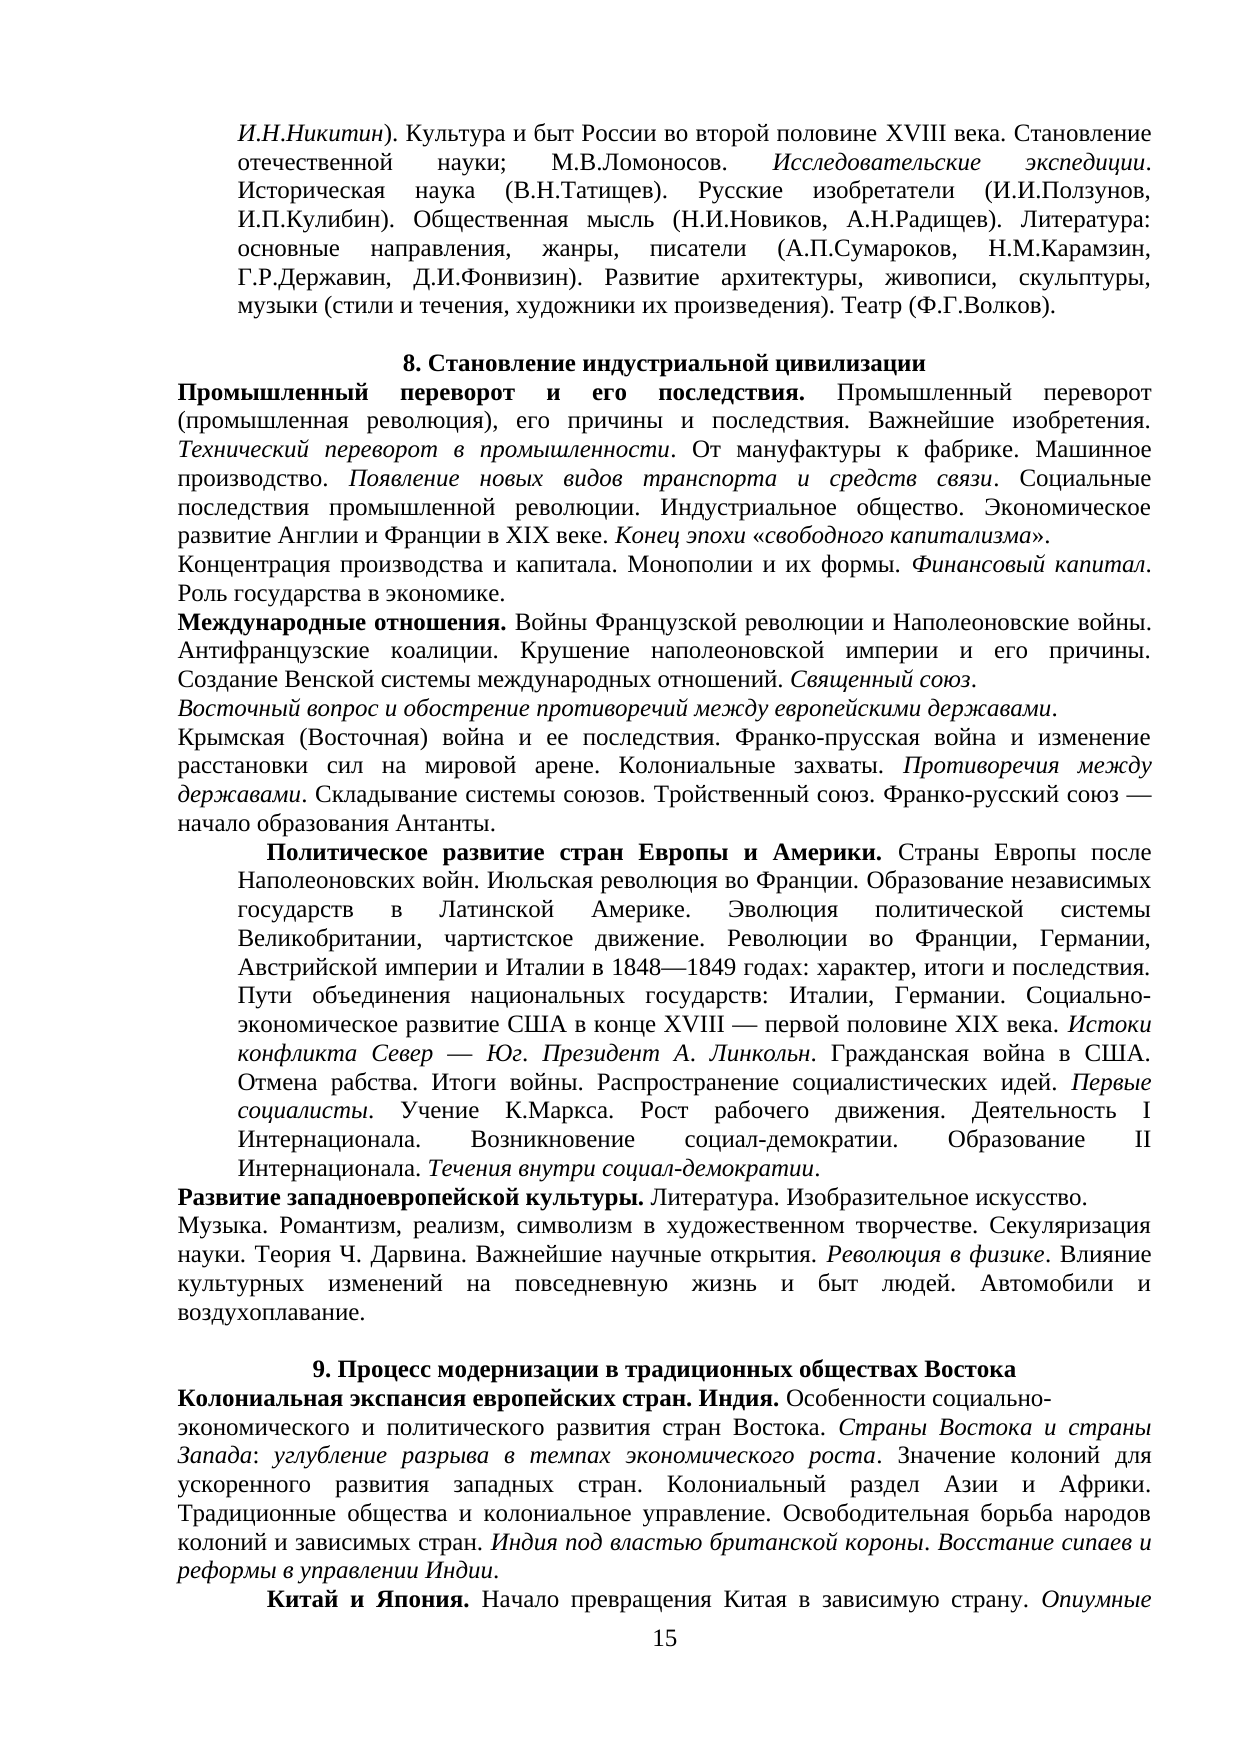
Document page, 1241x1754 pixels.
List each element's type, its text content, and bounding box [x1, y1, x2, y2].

text Колониальная экспансия европейских стран. Индия. Особенности социально- [177, 1383, 1152, 1412]
text 9. Процесс модернизации в традиционных обществах Востока [177, 1354, 1152, 1383]
text Концентрация производства и капитала. Монополии и их формы. Финансовый капитал. Роль государства в экономике. [177, 549, 1152, 607]
text Крымская (Восточная) война и ее последствия. Франко-прусская война и изменение расстановки сил на мировой арене. Колониальные захваты. Противоречия между державами. Складывание системы союзов. Тройственный союз. Франко-русский союз — начало образования Антанты. [177, 722, 1152, 837]
text Музыка. Романтизм, реализм, символизм в художественном творчестве. Секуляризация науки. Теория Ч. Дарвина. Важнейшие научные открытия. Революция в физике. Влияние культурных изменений на повседневную жизнь и быт людей. Автомобили и воздухоплавание. [177, 1211, 1152, 1326]
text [237, 118, 1152, 319]
text Восточный вопрос и обострение противоречий между европейскими державами. [177, 693, 1152, 722]
text экономического и политического развития стран Востока. Страны Востока и страны Запада: углубление разрыва в темпах экономического роста. Значение колоний для ускоренного развития западных стран. Колониальный раздел Азии и Африки. Традиционные общества и колониальное управление. Освободительная борьба народов колоний и зависимых стран. Индия под властью британской короны. Восстание сипаев и реформы в управлении Индии. [177, 1412, 1152, 1584]
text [237, 1584, 1152, 1613]
text Промышленный переворот и его последствия. Промышленный переворот (промышленная революция), его причины и последствия. Важнейшие изобретения. Технический переворот в промышленности. От мануфактуры к фабрике. Машинное производство. Появление новых видов транспорта и средств связи. Социальные последствия промышленной революции. Индустриальное общество. Экономическое развитие Англии и Франции в ХIХ веке. Конец эпохи «свободного капитализма». [177, 377, 1152, 549]
text Политическое развитие стран Европы и Америки. Страны Европы после Наполеоновских войн. Июльская революция во Франции. Образование независимых государств в Латинской Америке. Эволюция политической системы Великобритании, чартистское движение. Революции во Франции, Германии, Австрийской империи и Италии в 1848—1849 годах: характер, итоги и последствия. Пути объединения национальных государств: Италии, Германии. Социально-экономическое развитие США в конце XVIII — первой половине XIX века. Истоки конфликта Север — Юг. Президент А. Линкольн. Гражданская война в США. Отмена рабства. Итоги войны. Распространение социалистических идей. Первые социалисты. Учение К.Маркса. Рост рабочего движения. Деятельность I Интернационала. Возникновение социал-демократии. Образование II Интернационала. Течения внутри социал-демократии. [237, 837, 1152, 1182]
text Развитие западноевропейской культуры. Литература. Изобразительное искусство. [177, 1182, 1152, 1211]
text Международные отношения. Войны Французской революции и Наполеоновские войны. Антифранцузские коалиции. Крушение наполеоновской империи и его причины. Создание Венской системы международных отношений. Священный союз. [177, 607, 1152, 693]
text 8. Становление индустриальной цивилизации [177, 348, 1152, 377]
